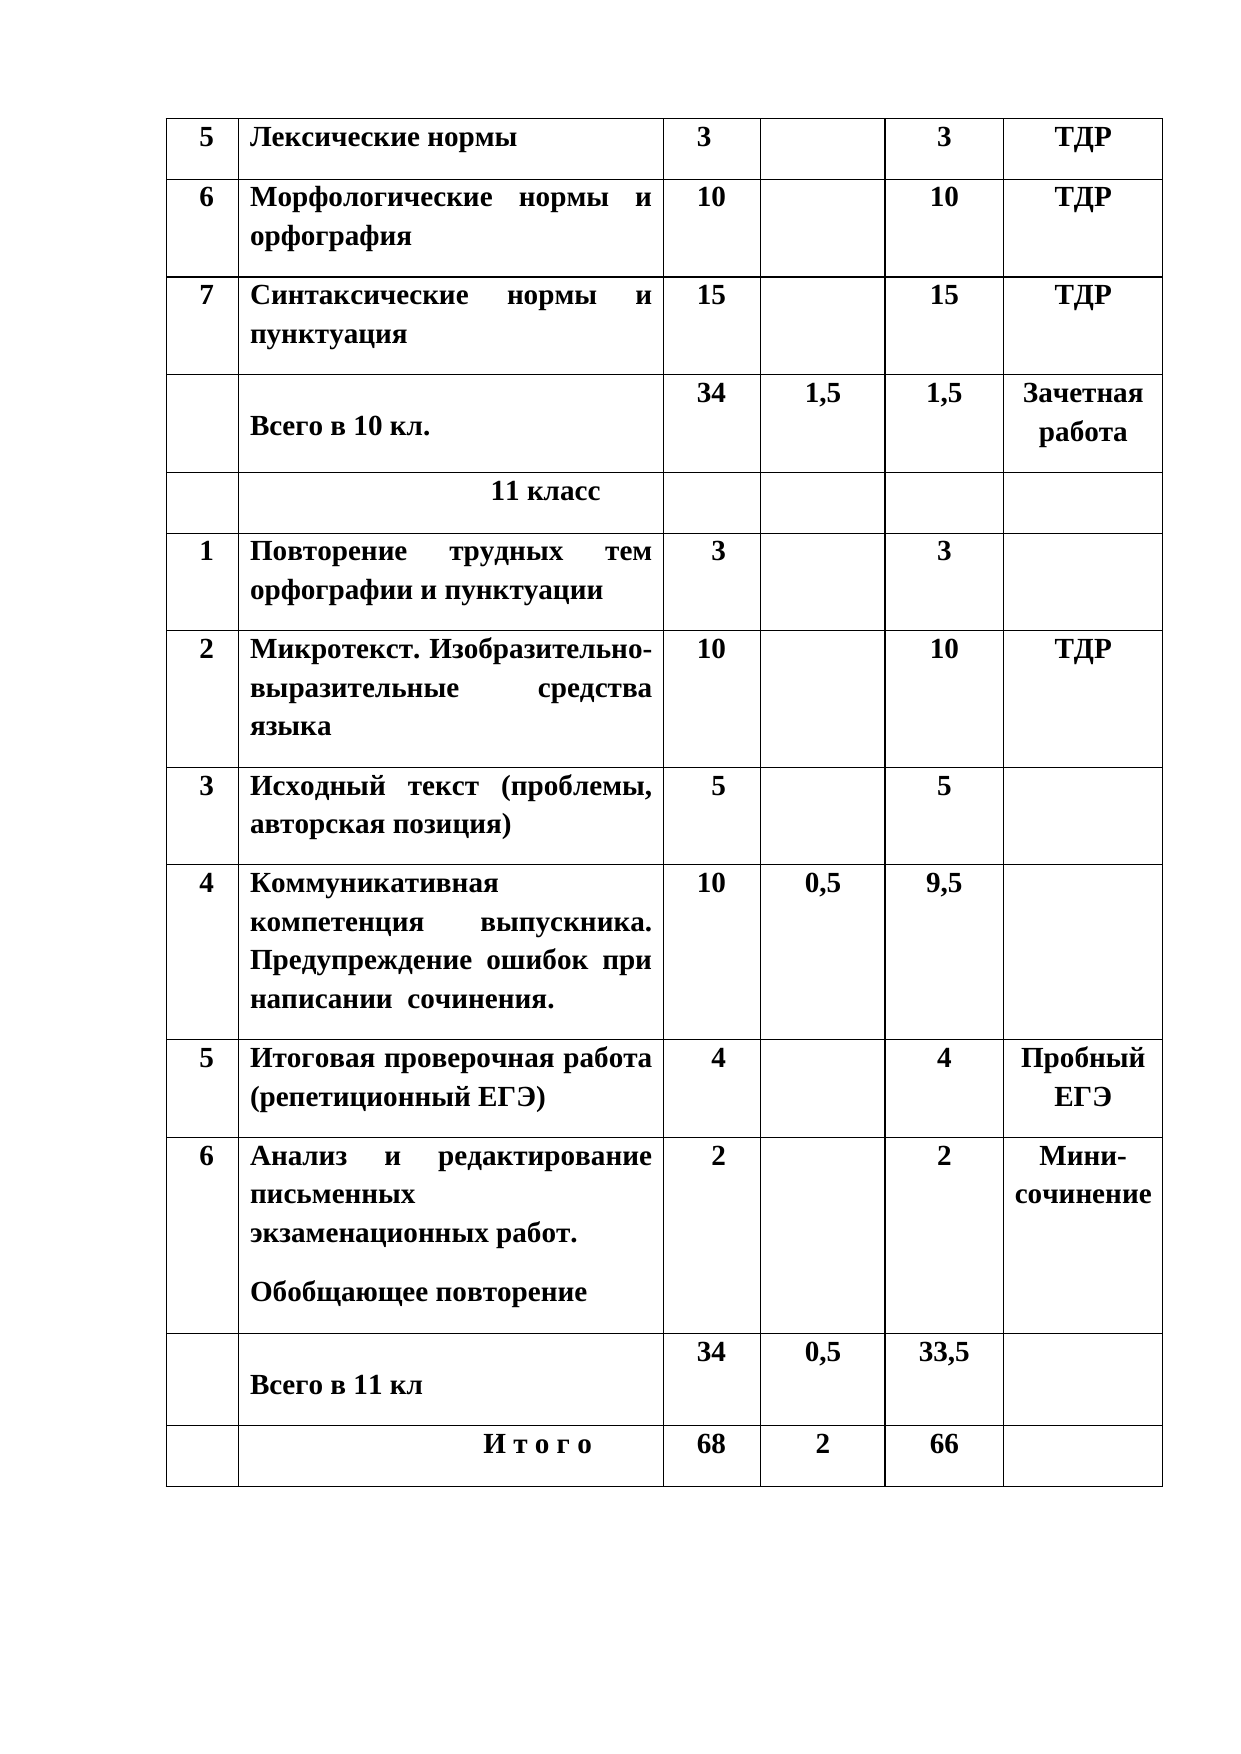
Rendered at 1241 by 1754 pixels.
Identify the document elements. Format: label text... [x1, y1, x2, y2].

table_cell 15 [886, 278, 1003, 374]
table_cell 6 [167, 1138, 238, 1333]
table_cell [886, 473, 1003, 532]
table_cell 66 [886, 1426, 1003, 1486]
table_cell Коммуникативная компетенция выпускника. Предупреждение ошибок при написании сочинения. [239, 865, 663, 1039]
table_cell 10 [664, 865, 760, 1039]
table_cell [761, 278, 884, 374]
table_cell [1004, 534, 1162, 630]
table_cell Синтаксические нормы и пунктуация [239, 278, 663, 374]
table_cell ТДР [1004, 119, 1162, 178]
table_cell 10 [886, 180, 1003, 276]
table_cell 4 [664, 1040, 760, 1137]
table_cell Исходный текст (проблемы, авторская позиция) [239, 768, 663, 864]
table_cell 15 [664, 278, 760, 374]
table_cell 1,5 [886, 375, 1003, 472]
table_cell 3 [167, 768, 238, 864]
table_cell Пробный ЕГЭ [1004, 1040, 1162, 1137]
table_cell 10 [664, 180, 760, 276]
table_cell [761, 1040, 884, 1137]
table_cell [761, 119, 884, 178]
table_cell 33,5 [886, 1334, 1003, 1425]
table_cell Морфологические нормы и орфография [239, 180, 663, 276]
table_cell ТДР [1004, 278, 1162, 374]
table_cell ТДР [1004, 631, 1162, 767]
table_cell Анализ и редактирование письменных экзаменационных работ. Обобщающее повторение [239, 1138, 663, 1333]
table_cell 4 [886, 1040, 1003, 1137]
table_cell 6 [167, 180, 238, 276]
table_cell 11 класс [239, 473, 663, 532]
table_cell Зачетная работа [1004, 375, 1162, 472]
table_cell [761, 473, 884, 532]
table_cell 0,5 [761, 1334, 884, 1425]
table_cell [1004, 768, 1162, 864]
table_cell [167, 1426, 238, 1486]
table_cell 5 [664, 768, 760, 864]
table_cell [1004, 473, 1162, 532]
table_cell 10 [886, 631, 1003, 767]
table_cell 0,5 [761, 865, 884, 1039]
table_cell [167, 473, 238, 532]
table_cell [761, 180, 884, 276]
table_cell [1004, 865, 1162, 1039]
table_cell [761, 631, 884, 767]
table_cell Повторение трудных тем орфографии и пунктуации [239, 534, 663, 630]
table_cell И т о г о [239, 1426, 663, 1486]
table_cell 3 [886, 119, 1003, 178]
table_cell 1 [167, 534, 238, 630]
table_cell 1,5 [761, 375, 884, 472]
table_cell Всего в 11 кл [239, 1334, 663, 1425]
table_cell 68 [664, 1426, 760, 1486]
table_cell 2 [886, 1138, 1003, 1333]
table_cell 7 [167, 278, 238, 374]
table_cell [664, 473, 760, 532]
table_cell Лексические нормы [239, 119, 663, 178]
table_cell 3 [664, 534, 760, 630]
table_cell 5 [886, 768, 1003, 864]
table_cell Микротекст. Изобразительно-выразительные средства языка [239, 631, 663, 767]
table_cell [761, 768, 884, 864]
table_cell [761, 534, 884, 630]
table_cell 2 [664, 1138, 760, 1333]
table_cell Всего в 10 кл. [239, 375, 663, 472]
table_cell 3 [886, 534, 1003, 630]
table_cell 5 [167, 119, 238, 178]
table_cell 5 [167, 1040, 238, 1137]
table_cell ТДР [1004, 180, 1162, 276]
table_cell [167, 375, 238, 472]
table_cell Итоговая проверочная работа (репетиционный ЕГЭ) [239, 1040, 663, 1137]
table_cell 3 [664, 119, 760, 178]
table_cell Мини-сочинение [1004, 1138, 1162, 1333]
table_cell [167, 1334, 238, 1425]
table_cell [1004, 1426, 1162, 1486]
table_cell 34 [664, 375, 760, 472]
table_cell 34 [664, 1334, 760, 1425]
table_cell [1004, 1334, 1162, 1425]
table_cell 4 [167, 865, 238, 1039]
table_cell [761, 1138, 884, 1333]
table_cell 10 [664, 631, 760, 767]
table_cell 2 [167, 631, 238, 767]
table_cell 9,5 [886, 865, 1003, 1039]
table_cell 2 [761, 1426, 884, 1486]
